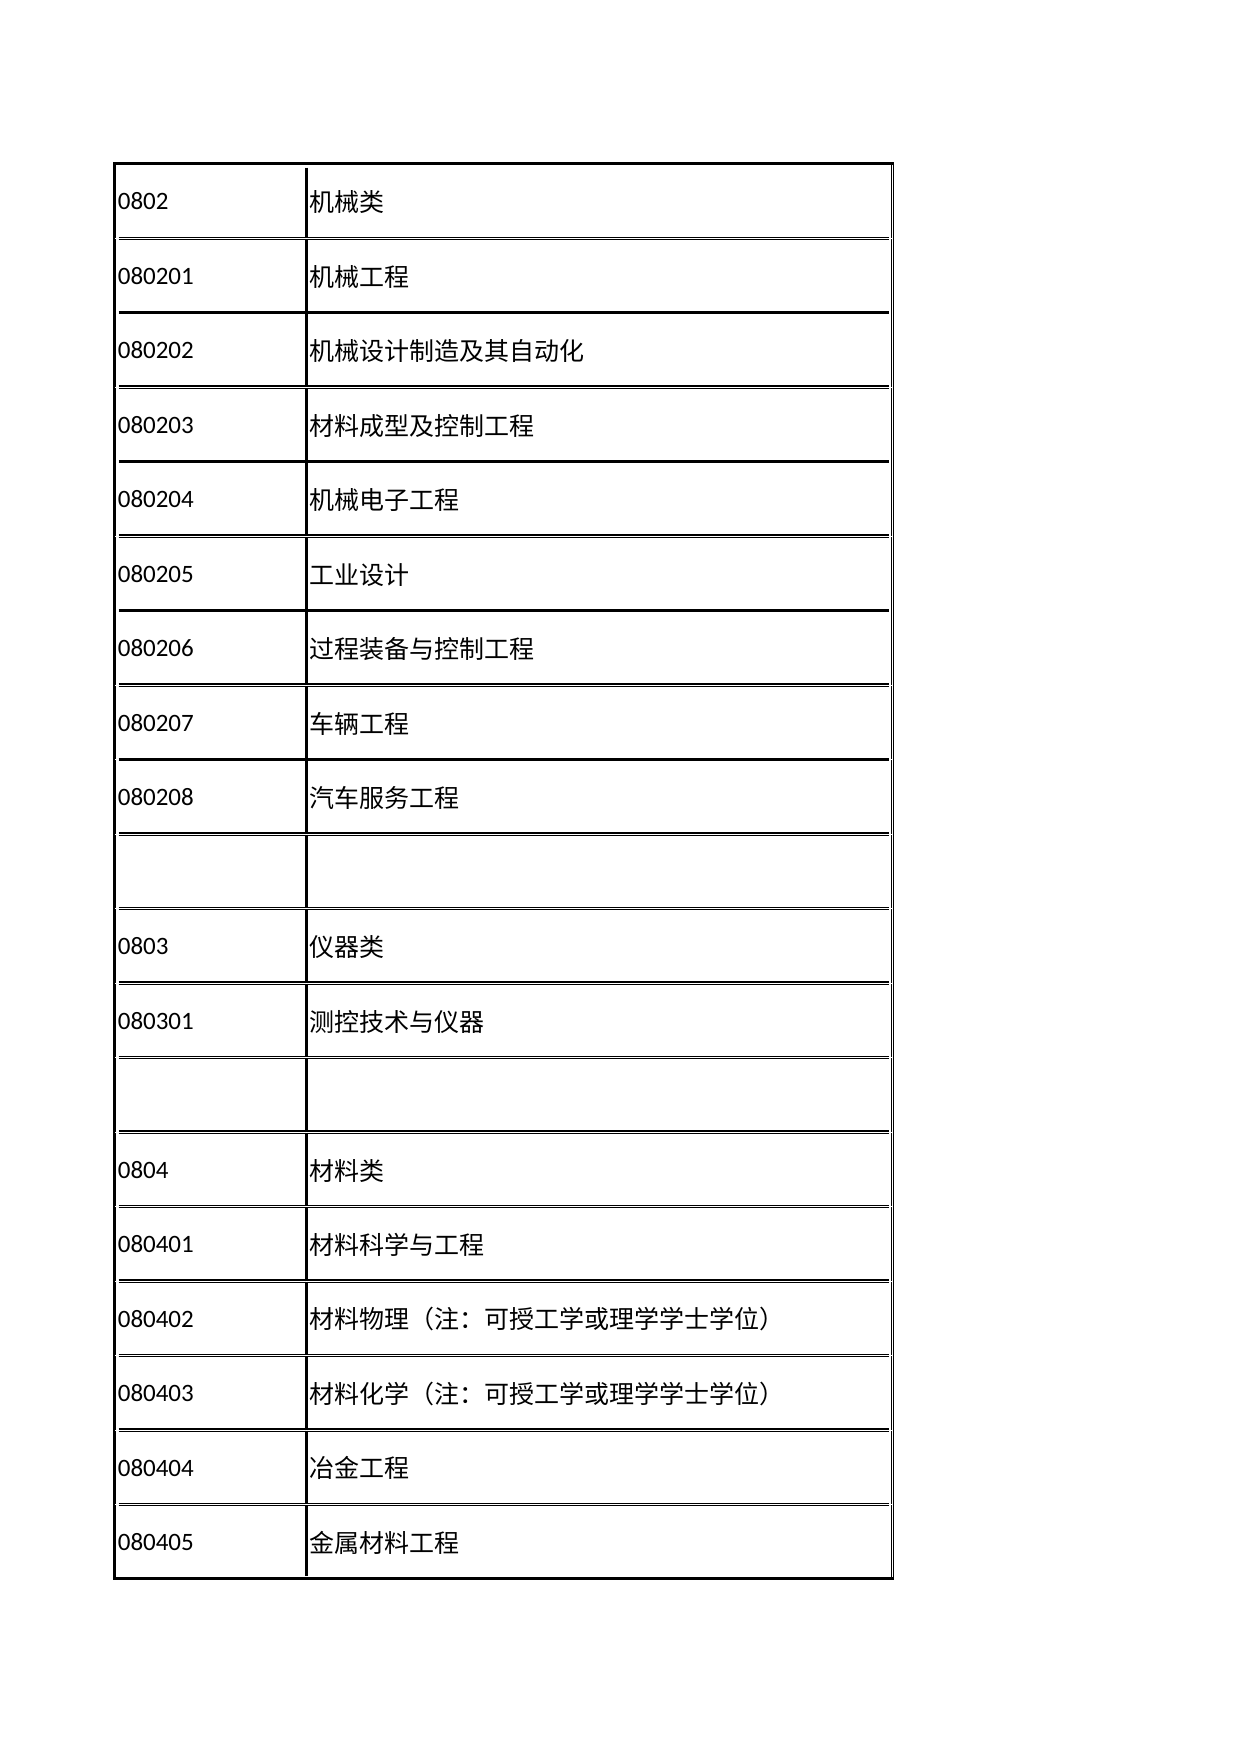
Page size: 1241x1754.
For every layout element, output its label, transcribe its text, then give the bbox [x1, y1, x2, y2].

table_cell [308, 832, 891, 907]
table_cell 080204 [116, 460, 305, 534]
table_cell 0802 [116, 165, 306, 236]
table_cell 080203 [116, 385, 305, 460]
table_cell 0803 [115, 907, 306, 981]
table_cell 材料物理（注：可授工学或理学学士学位） [308, 1279, 891, 1354]
table_cell 080402 [116, 1279, 305, 1354]
table_cell [306, 1056, 892, 1130]
table_cell 材料科学与工程 [306, 1205, 892, 1279]
table_cell 汽车服务工程 [308, 758, 892, 832]
table_cell 工业设计 [308, 534, 891, 609]
table_cell 材料化学（注：可授工学或理学学士学位） [306, 1354, 892, 1428]
table_cell 080401 [115, 1205, 306, 1279]
table_cell 080301 [116, 981, 305, 1056]
table_cell 金属材料工程 [306, 1503, 892, 1577]
table_cell 080208 [115, 758, 305, 832]
table_cell 仪器类 [306, 907, 892, 981]
table_cell 080205 [116, 534, 305, 609]
table_cell 机械设计制造及其自动化 [308, 311, 891, 385]
table_cell 080202 [116, 311, 305, 385]
table_cell 080404 [116, 1428, 305, 1503]
table_cell 过程装备与控制工程 [308, 609, 891, 683]
table_cell 机械类 [306, 165, 891, 236]
table_cell 材料成型及控制工程 [308, 385, 891, 460]
table_cell 机械工程 [308, 236, 891, 311]
table_cell 080403 [115, 1354, 306, 1428]
table_cell 0804 [116, 1130, 305, 1205]
table_cell 车辆工程 [308, 683, 891, 758]
table_cell 080206 [116, 609, 305, 683]
table_cell [116, 832, 305, 907]
table_cell 080201 [116, 236, 305, 311]
table_cell 冶金工程 [308, 1428, 891, 1503]
table_cell 080207 [116, 683, 305, 758]
table_cell 材料类 [308, 1130, 891, 1205]
table_cell 机械电子工程 [308, 460, 891, 534]
table_cell [115, 1056, 306, 1130]
table_cell 测控技术与仪器 [308, 981, 891, 1056]
table_cell 080405 [115, 1503, 306, 1577]
